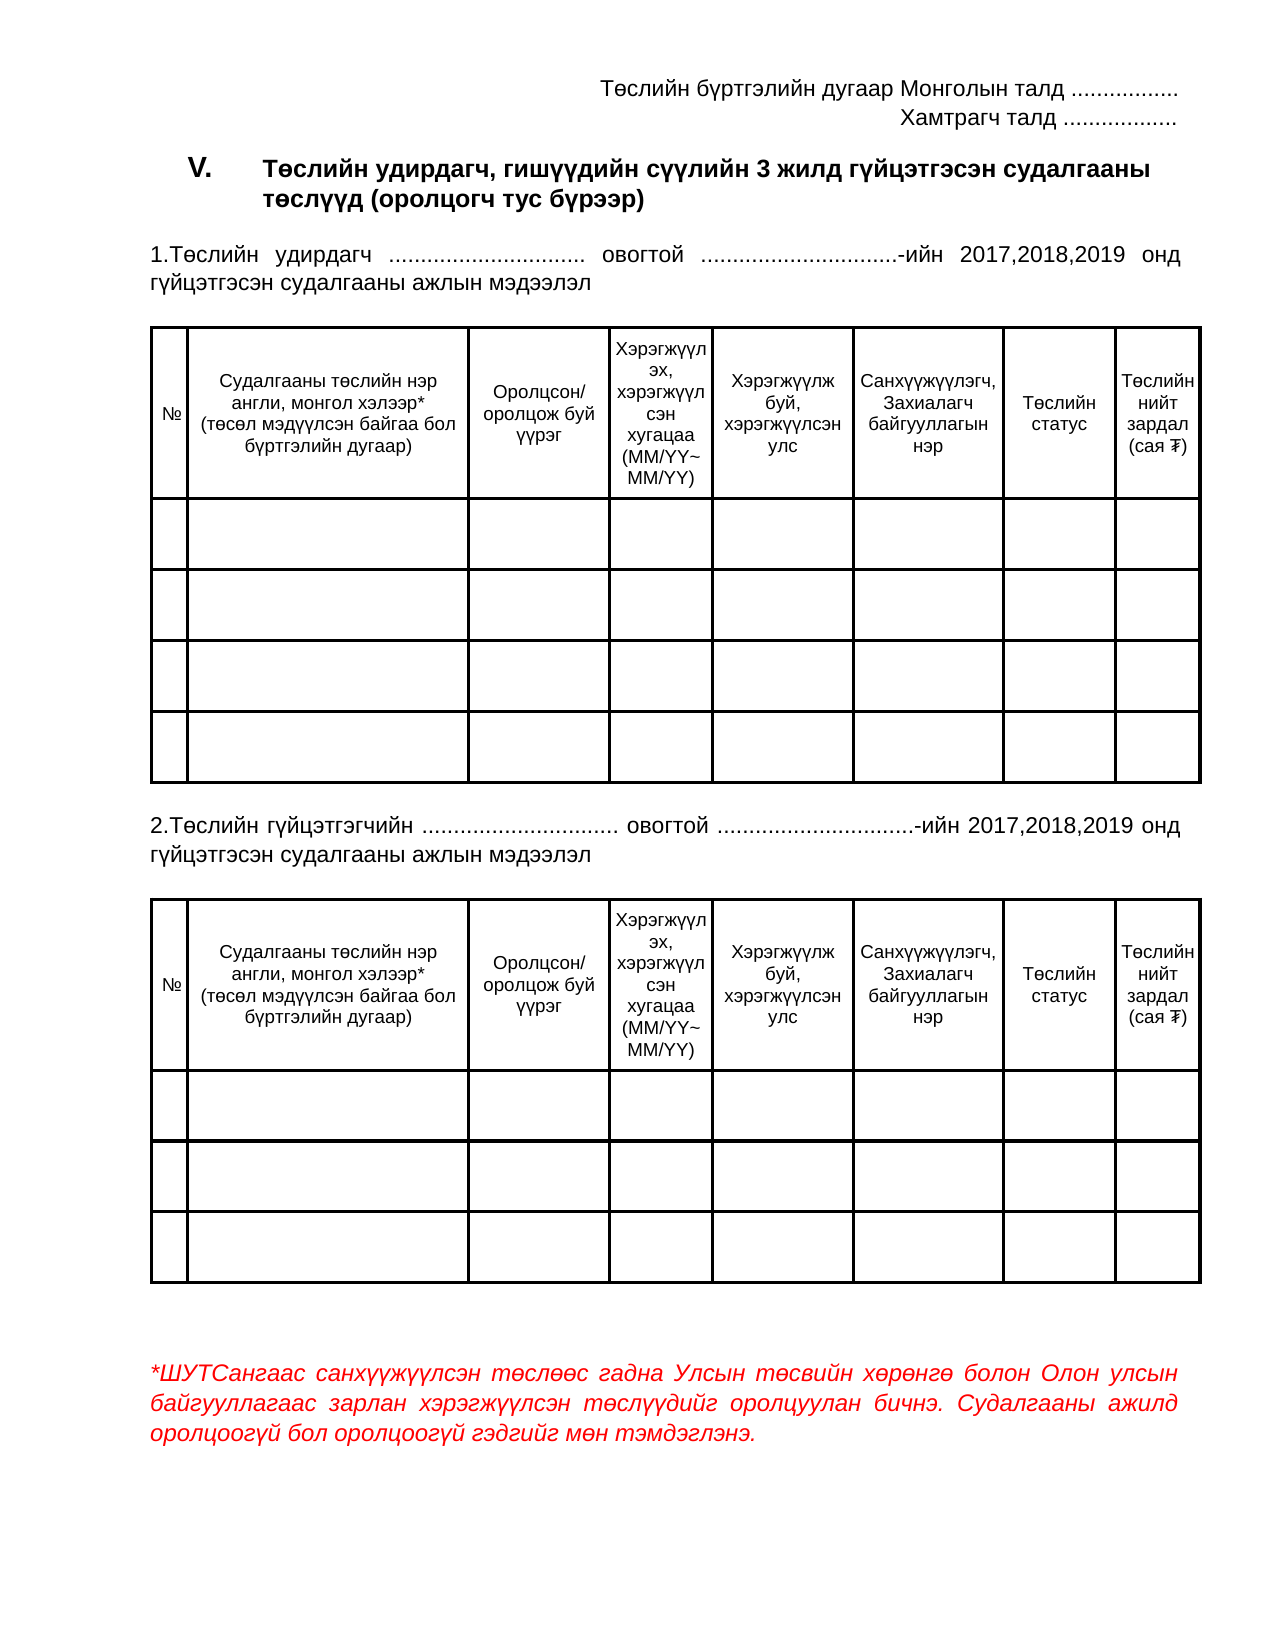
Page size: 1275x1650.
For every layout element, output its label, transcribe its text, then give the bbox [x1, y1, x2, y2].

table_cell [189, 713, 467, 781]
table_cell [189, 1143, 467, 1210]
table_cell [189, 642, 467, 710]
table_header Хэрэгжүүлэх, хэрэгжүүлсэн хугацаа (MM/YY~ MM/YY) [611, 329, 711, 497]
table_cell [1005, 1143, 1114, 1210]
table_header Төслийн нийт зардал (сая ₮) [1117, 901, 1198, 1068]
table_cell [153, 1143, 186, 1210]
table_cell [1005, 642, 1114, 710]
table_cell [611, 500, 711, 568]
table_cell [470, 1213, 608, 1281]
table_cell [611, 713, 711, 781]
table_cell [855, 713, 1002, 781]
table_cell [1005, 500, 1114, 568]
table_cell [470, 571, 608, 639]
table_cell [714, 713, 852, 781]
table_cell [714, 1143, 852, 1210]
table_header Хэрэгжүүлж буй, хэрэгжүүлсэн улс [714, 329, 852, 497]
table_cell [189, 500, 467, 568]
table_cell [1117, 571, 1198, 639]
table_cell [855, 571, 1002, 639]
table_cell [714, 1213, 852, 1281]
table_cell [470, 1072, 608, 1139]
table_header Хэрэгжүүлж буй, хэрэгжүүлсэн улс [714, 901, 852, 1068]
table_cell [153, 1213, 186, 1281]
table_cell [855, 1143, 1002, 1210]
table_cell [189, 571, 467, 639]
table_header Оролцсон/ оролцож буй үүрэг [470, 329, 608, 497]
text 2.Төслийн гүйцэтгэгчийн ............................... овогтой ...............................-ийн 2017,2018,2019 онд гүйцэтгэсэн судалгааны ажлын мэдээлэл [150, 812, 1181, 867]
table_cell [1117, 713, 1198, 781]
table_cell [855, 642, 1002, 710]
table_cell [1117, 500, 1198, 568]
table_cell [611, 571, 711, 639]
table_cell [714, 571, 852, 639]
table_cell [611, 1072, 711, 1139]
table_cell [1117, 642, 1198, 710]
table_header № [153, 901, 186, 1068]
table_cell [153, 642, 186, 710]
table_header Санхүүжүүлэгч, Захиалагч байгууллагын нэр [855, 901, 1002, 1068]
table_cell [153, 713, 186, 781]
table_cell [470, 1143, 608, 1210]
table_cell [470, 713, 608, 781]
table_cell [1005, 571, 1114, 639]
table_cell [714, 1072, 852, 1139]
table_header Судалгааны төслийн нэр англи, монгол хэлээр* (төсөл мэдүүлсэн байгаа бол бүртгэлийн дугаар) [189, 901, 467, 1068]
table_header Судалгааны төслийн нэр англи, монгол хэлээр* (төсөл мэдүүлсэн байгаа бол бүртгэлийн дугаар) [189, 329, 467, 497]
text 1.Төслийн удирдагч ............................... овогтой ...............................-ийн 2017,2018,2019 онд гүйцэтгэсэн судалгааны ажлын мэдээлэл [150, 241, 1181, 296]
table_header Хэрэгжүүлэх, хэрэгжүүлсэн хугацаа (MM/YY~ MM/YY) [611, 901, 711, 1068]
table_cell [855, 1072, 1002, 1139]
table_header Төслийн статус [1005, 901, 1114, 1068]
table_header № [153, 329, 186, 497]
table_cell [714, 642, 852, 710]
table_cell [1117, 1213, 1198, 1281]
table_cell [1117, 1143, 1198, 1210]
table_header Оролцсон/ оролцож буй үүрэг [470, 901, 608, 1068]
table_cell [1117, 1072, 1198, 1139]
table_cell [470, 642, 608, 710]
table_cell [1005, 713, 1114, 781]
table_header Төслийн нийт зардал (сая ₮) [1117, 329, 1198, 497]
table_cell [153, 1072, 186, 1139]
table_header Санхүүжүүлэгч, Захиалагч байгууллагын нэр [855, 329, 1002, 497]
table_cell [855, 1213, 1002, 1281]
table_cell [611, 642, 711, 710]
table_cell [611, 1213, 711, 1281]
table_cell [855, 500, 1002, 568]
table_header Төслийн статус [1005, 329, 1114, 497]
text *ШУТСангаас санхүүжүүлсэн төслөөс гадна Улсын төсвийн хөрөнгө болон Олон улсын байгууллагаас зарлан хэрэгжүүлсэн төслүүдийг оролцуулан бичнэ. Судалгааны ажилд оролцоогүй бол оролцоогүй гэдгийг мөн тэмдэглэнэ. [150, 1359, 1181, 1446]
table_cell [1005, 1072, 1114, 1139]
table_cell [153, 571, 186, 639]
table_cell [1005, 1213, 1114, 1281]
table_cell [189, 1072, 467, 1139]
table_cell [611, 1143, 711, 1210]
table_cell [189, 1213, 467, 1281]
table_cell [470, 500, 608, 568]
table_cell [153, 500, 186, 568]
list Төслийн удирдагч, гишүүдийн сүүлийн 3 жилд гүйцэтгэсэн судалгааны төслүүд (оролцогч тус бүрээр) [187, 150, 1181, 212]
table_cell [714, 500, 852, 568]
